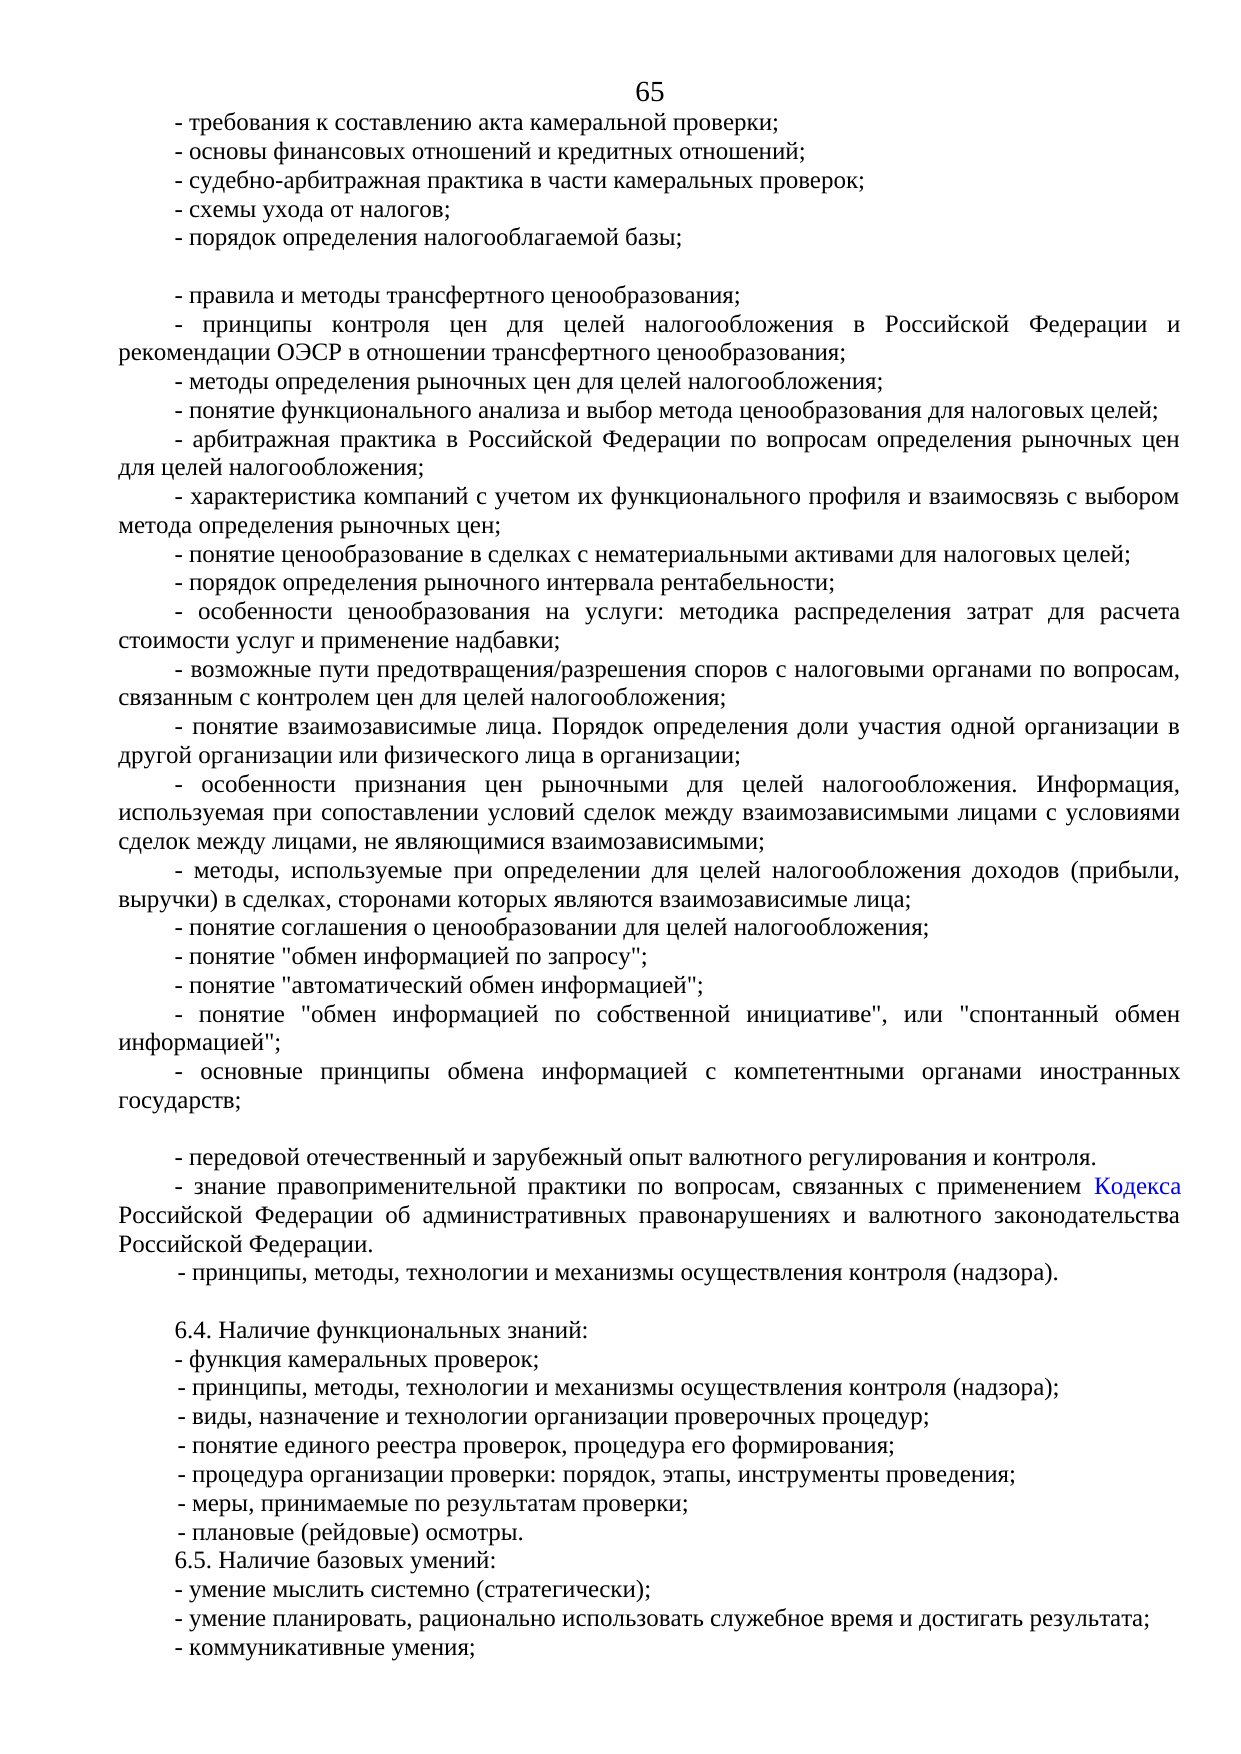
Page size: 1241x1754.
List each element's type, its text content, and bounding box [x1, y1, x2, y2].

text - функция камеральных проверок; [118, 1344, 1181, 1372]
text - принципы контроля цен для целей налогообложения в Российской Федерации и рекомендации ОЭСР в отношении трансфертного ценообразования; [118, 309, 1181, 366]
text - виды, назначение и технологии организации проверочных процедур; [118, 1401, 1181, 1430]
text - умение планировать, рационально использовать служебное время и достигать результата; [118, 1603, 1181, 1632]
text - плановые (рейдовые) осмотры. [118, 1517, 1181, 1545]
text - принципы, методы, технологии и механизмы осуществления контроля (надзора). [118, 1257, 1181, 1286]
text - схемы ухода от налогов; [118, 194, 1181, 222]
text - понятие функционального анализа и выбор метода ценообразования для налоговых целей; [118, 395, 1181, 424]
text - требования к составлению акта камеральной проверки; [118, 107, 1181, 136]
text - правила и методы трансфертного ценообразования; [118, 280, 1181, 309]
text - методы, используемые при определении для целей налогообложения доходов (прибыли, выручки) в сделках, сторонами которых являются взаимозависимые лица; [118, 855, 1181, 912]
text 6.5. Наличие базовых умений: [118, 1546, 1181, 1574]
text - умение мыслить системно (стратегически); [118, 1574, 1181, 1603]
text - передовой отечественный и зарубежный опыт валютного регулирования и контроля. [118, 1142, 1181, 1171]
text - понятие ценообразование в сделках с нематериальными активами для налоговых целей; [118, 539, 1181, 567]
text - характеристика компаний с учетом их функционального профиля и взаимосвязь с выбором метода определения рыночных цен; [118, 481, 1181, 539]
text - понятие "обмен информацией по собственной инициативе", или "спонтанный обмен информацией"; [118, 999, 1181, 1056]
text - порядок определения рыночного интервала рентабельности; [118, 567, 1181, 596]
text - основы финансовых отношений и кредитных отношений; [118, 136, 1181, 165]
text - возможные пути предотвращения/разрешения споров с налоговыми органами по вопросам, связанным с контролем цен для целей налогообложения; [118, 654, 1181, 711]
text - принципы, методы, технологии и механизмы осуществления контроля (надзора); [118, 1372, 1181, 1401]
text - коммуникативные умения; [118, 1632, 1181, 1661]
text - понятие "обмен информацией по запросу"; [118, 941, 1181, 970]
text - процедура организации проверки: порядок, этапы, инструменты проведения; [118, 1459, 1181, 1488]
text - арбитражная практика в Российской Федерации по вопросам определения рыночных цен для целей налогообложения; [118, 424, 1181, 481]
text 6.4. Наличие функциональных знаний: [118, 1315, 1181, 1344]
text - меры, принимаемые по результатам проверки; [118, 1488, 1181, 1517]
text - особенности признания цен рыночными для целей налогообложения. Информация, используемая при сопоставлении условий сделок между взаимозависимыми лицами с условиями сделок между лицами, не являющимися взаимозависимыми; [118, 769, 1181, 855]
text - понятие соглашения о ценообразовании для целей налогообложения; [118, 912, 1181, 941]
text - методы определения рыночных цен для целей налогообложения; [118, 366, 1181, 395]
text - понятие единого реестра проверок, процедура его формирования; [118, 1430, 1181, 1459]
text - особенности ценообразования на услуги: методика распределения затрат для расчета стоимости услуг и применение надбавки; [118, 596, 1181, 654]
text - основные принципы обмена информацией с компетентными органами иностранных государств; [118, 1056, 1181, 1114]
text - судебно-арбитражная практика в части камеральных проверок; [118, 165, 1181, 194]
text - порядок определения налогооблагаемой базы; [118, 222, 1181, 251]
text - понятие "автоматический обмен информацией"; [118, 970, 1181, 999]
text - знание правоприменительной практики по вопросам, связанных с применением Кодекса Российской Федерации об административных правонарушениях и валютного законодательства Российской Федерации. [118, 1171, 1181, 1257]
text - понятие взаимозависимые лица. Порядок определения доли участия одной организации в другой организации или физического лица в организации; [118, 711, 1181, 769]
